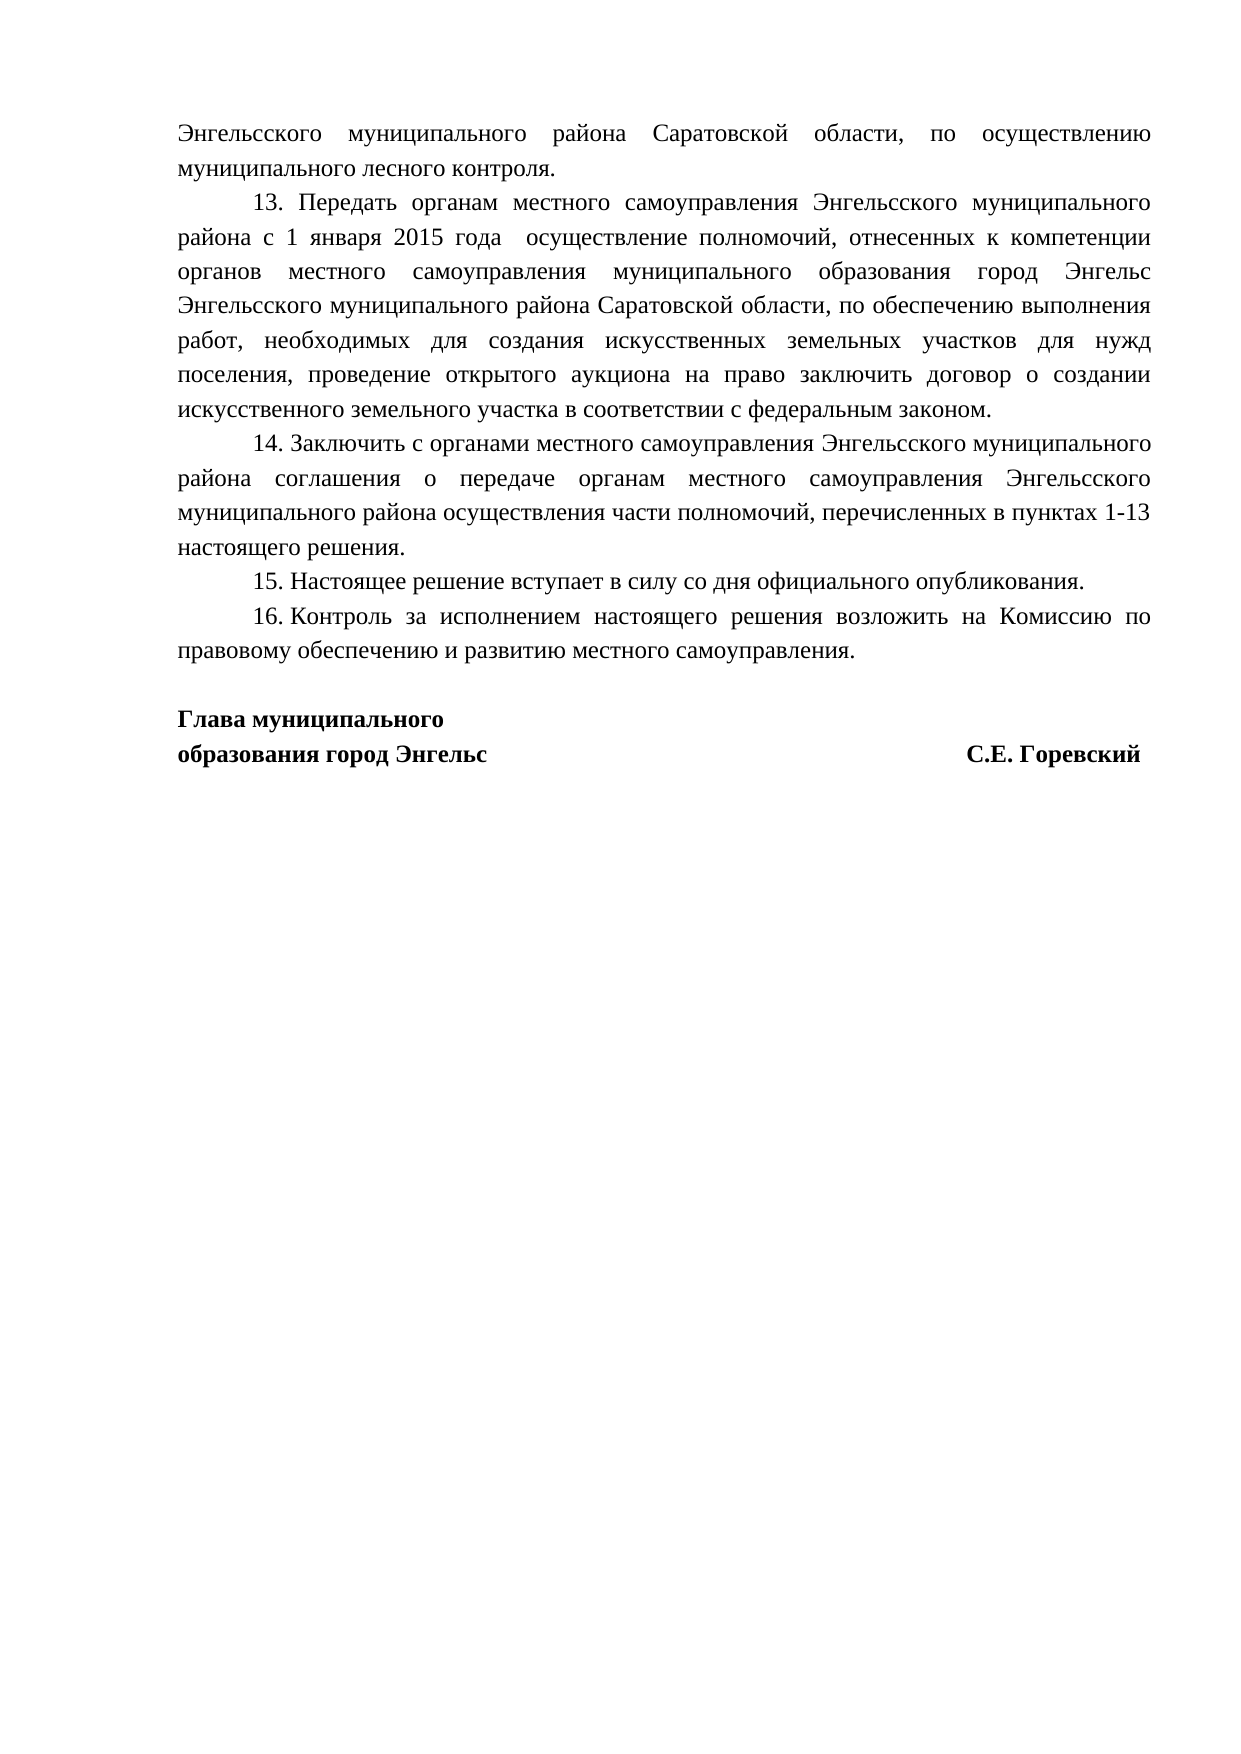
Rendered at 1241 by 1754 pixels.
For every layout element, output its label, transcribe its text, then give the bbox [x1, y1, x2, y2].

text 15. Настоящее решение вступает в силу со дня официального опубликования. [177, 566, 1152, 595]
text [177, 118, 1152, 181]
text 14. Заключить с органами местного самоуправления Энгельсского муниципального района соглашения о передаче органам местного самоуправления Энгельсского муниципального района осуществления части полномочий, перечисленных в пунктах 1-13 настоящего решения. [177, 428, 1152, 561]
text Глава муниципального [177, 704, 1152, 733]
text образования город Энгельс С.Е. Горевский [177, 739, 1152, 767]
text 16. Контроль за исполнением настоящего решения возложить на Комиссию по правовому обеспечению и развитию местного самоуправления. [177, 601, 1152, 664]
text 13. Передать органам местного самоуправления Энгельсского муниципального района с 1 января 2015 года осуществление полномочий, отнесенных к компетенции органов местного самоуправления муниципального образования город Энгельс Энгельсского муниципального района Саратовской области, по обеспечению выполнения работ, необходимых для создания искусственных земельных участков для нужд поселения, проведение открытого аукциона на право заключить договор о создании искусственного земельного участка в соответствии с федеральным законом. [177, 187, 1152, 423]
